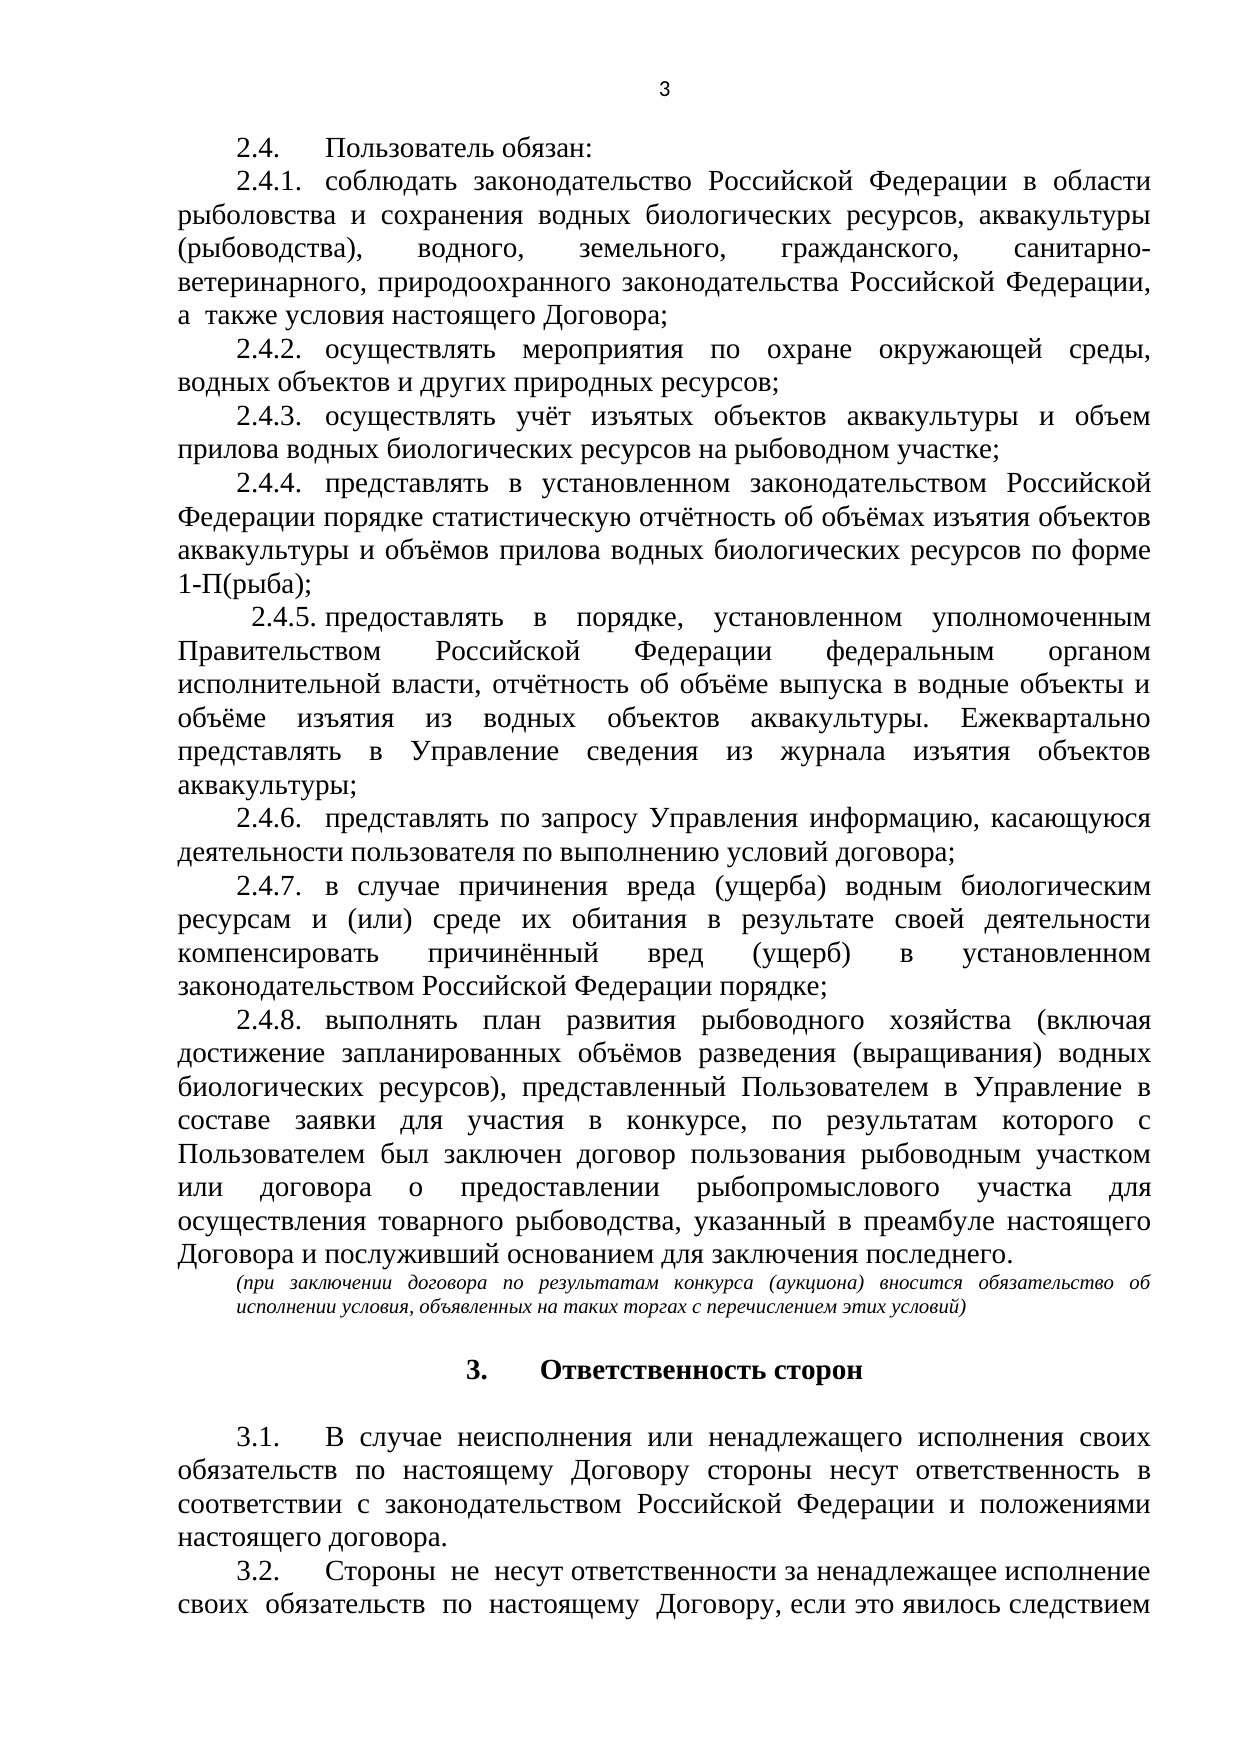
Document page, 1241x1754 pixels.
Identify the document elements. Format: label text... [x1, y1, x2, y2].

list осуществлять учёт изъятых объектов аквакультуры и объем прилова водных биологических ресурсов на рыбоводном участке; [177, 398, 1152, 465]
list Пользователь обязан: [177, 130, 1152, 163]
list в случае причинения вреда (ущерба) водным биологическим ресурсам и (или) среде их обитания в результате своей деятельности компенсировать причинённый вред (ущерб) в установленном законодательством Российской Федерации порядке; [177, 868, 1152, 1002]
list представлять в установленном законодательством Российской Федерации порядке статистическую отчётность об объёмах изъятия объектов аквакультуры и объёмов прилова водных биологических ресурсов по форме 1-П(рыба); [177, 465, 1152, 599]
list представлять по запросу Управления информацию, касающуюся деятельности пользователя по выполнению условий договора; [177, 801, 1152, 868]
list осуществлять мероприятия по охране окружающей среды, водных объектов и других природных ресурсов; [177, 331, 1152, 398]
list В случае неисполнения или ненадлежащего исполнения своих обязательств по настоящему Договору стороны несут ответственность в соответствии с законодательством Российской Федерации и положениями настоящего договора. [177, 1419, 1152, 1553]
list предоставлять в порядке, установленном уполномоченным Правительством Российской Федерации федеральным органом исполнительной власти, отчётность об объёме выпуска в водные объекты и объёме изъятия из водных объектов аквакультуры. Ежеквартально представлять в Управление сведения из журнала изъятия объектов аквакультуры; [177, 599, 1152, 801]
text (при заключении договора по результатам конкурса (аукциона) вносится обязательство об исполнении условия, объявленных на таких торгах с перечислением этих условий) [236, 1270, 1152, 1318]
list Ответственность сторон [177, 1352, 1152, 1385]
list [177, 1553, 1152, 1620]
list выполнять план развития рыбоводного хозяйства (включая достижение запланированных объёмов разведения (выращивания) водных биологических ресурсов), представленный Пользователем в Управление в составе заявки для участия в конкурсе, по результатам которого с Пользователем был заключен договор пользования рыбоводным участком или договора о предоставлении рыбопромыслового участка для осуществления товарного рыбоводства, указанный в преамбуле настоящего Договора и послуживший основанием для заключения последнего. [177, 1002, 1152, 1270]
list соблюдать законодательство Российской Федерации в области рыболовства и сохранения водных биологических ресурсов, аквакультуры (рыбоводства), водного, земельного, гражданского, санитарно-ветеринарного, природоохранного законодательства Российской Федерации, а также условия настоящего Договора; [177, 163, 1152, 331]
